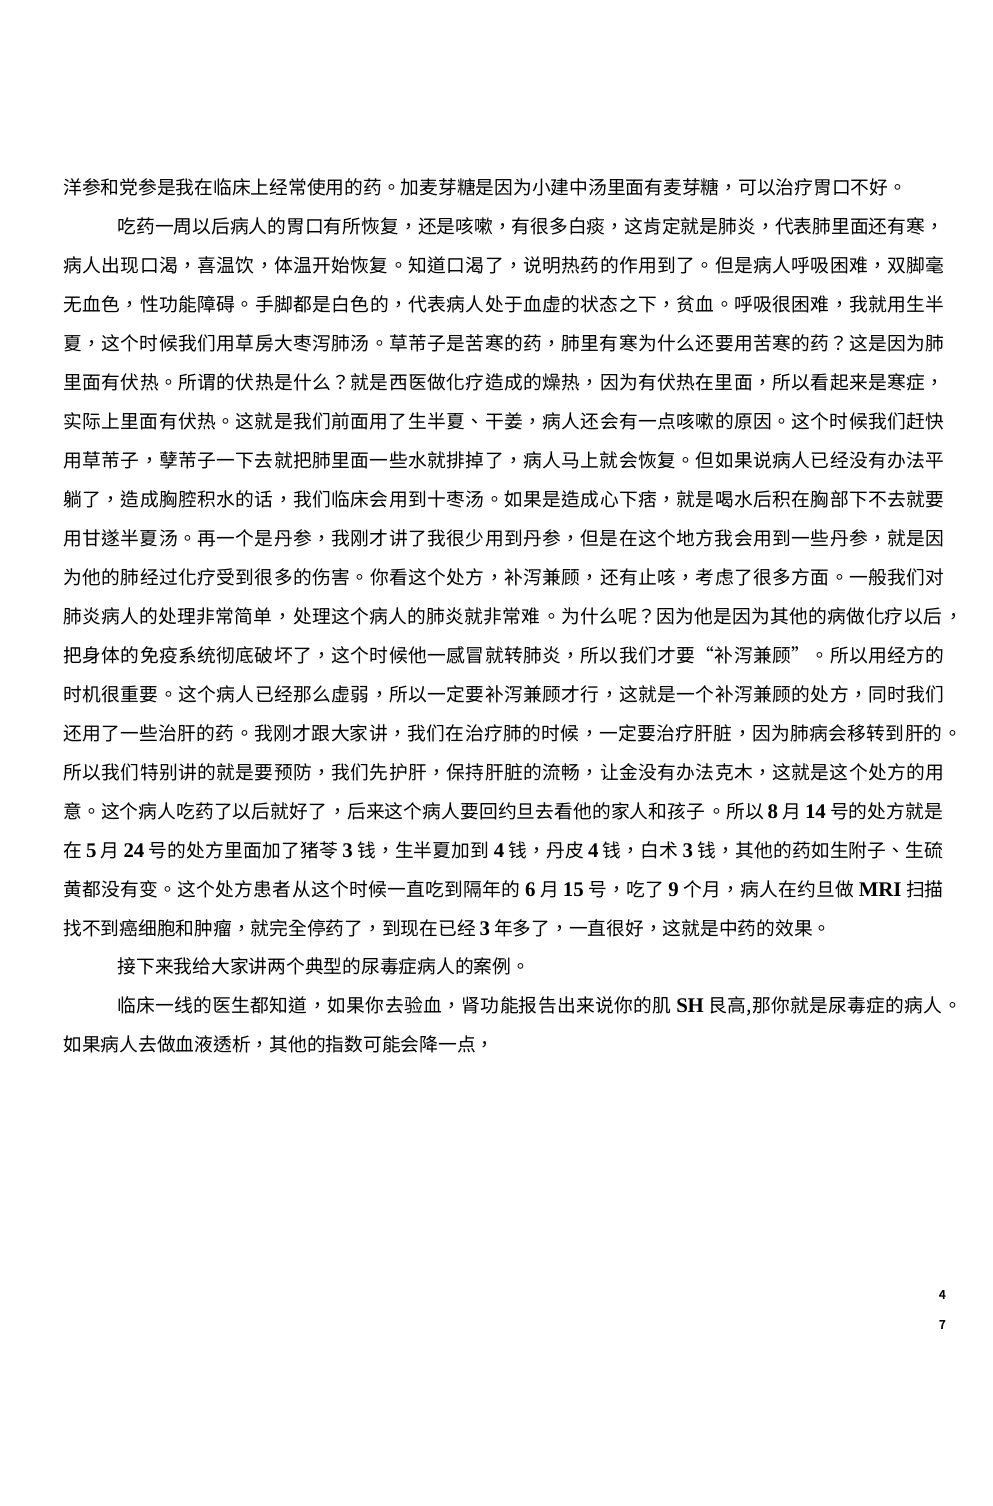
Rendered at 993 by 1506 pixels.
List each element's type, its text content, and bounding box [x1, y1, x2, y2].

text 接下来我给大家讲两个典型的尿毒症病人的案例。 [63, 943, 944, 982]
text 临床一线的医生都知道，如果你去验血，肾功能报告出来说你的肌SH艮高,那你就是尿毒症的病人。如果病人去做血液透析，其他的指数可能会降一点， [63, 982, 944, 1059]
text 洋参和党参是我在临床上经常使用的药。加麦芽糖是因为小建中汤里面有麦芽糖，可以治疗胃口不好。 [63, 163, 944, 202]
text 吃药一周以后病人的胃口有所恢复，还是咳嗽，有很多白痰，这肯定就是肺炎，代表肺里面还有寒，病人出现口渴，喜温饮，体温开始恢复。知道口渴了，说明热药的作用到了。但是病人呼吸困难，双脚毫无血色，性功能障碍。手脚都是白色的，代表病人处于血虚的状态之下，贫血。呼吸很困难，我就用生半夏，这个时候我们用草房大枣泻肺汤。草芾子是苦寒的药，肺里有寒为什么还要用苦寒的药？这是因为肺里面有伏热。所谓的伏热是什么？就是西医做化疗造成的燥热，因为有伏热在里面，所以看起来是寒症，实际上里面有伏热。这就是我们前面用了生半夏、干姜，病人还会有一点咳嗽的原因。这个时候我们赶快用草芾子，孽芾子一下去就把肺里面一些水就排掉了，病人马上就会恢复。但如果说病人已经没有办法平躺了，造成胸腔积水的话，我们临床会用到十枣汤。如果是造成心下痞，就是喝水后积在胸部下不去就要用甘遂半夏汤。再一个是丹参，我刚才讲了我很少用到丹参，但是在这个地方我会用到一些丹参，就是因为他的肺经过化疗受到很多的伤害。你看这个处方，补泻兼顾，还有止咳，考虑了很多方面。一般我们对肺炎病人的处理非常简单，处理这个病人的肺炎就非常难。为什么呢？因为他是因为其他的病做化疗以后，把身体的免疫系统彻底破坏了，这个时候他一感冒就转肺炎，所以我们才要“补泻兼顾”。所以用经方的时机很重要。这个病人已经那么虚弱，所以一定要补泻兼顾才行，这就是一个补泻兼顾的处方，同时我们还用了一些治肝的药。我刚才跟大家讲，我们在治疗肺的时候，一定要治疗肝脏，因为肺病会移转到肝的。所以我们特别讲的就是要预防，我们先护肝，保持肝脏的流畅，让金没有办法克木，这就是这个处方的用意。这个病人吃药了以后就好了，后来这个病人要回约旦去看他的家人和孩子。所以8月14号的处方就是在5月24号的处方里面加了猪苓3钱，生半夏加到4钱，丹皮4钱，白术3钱，其他的药如生附子、生硫黄都没有变。这个处方患者从这个时候一直吃到隔年的6月15号，吃了9个月，病人在约旦做MRI扫描找不到癌细胞和肿瘤，就完全停药了，到现在已经3年多了，一直很好，这就是中药的效果。 [63, 202, 944, 943]
